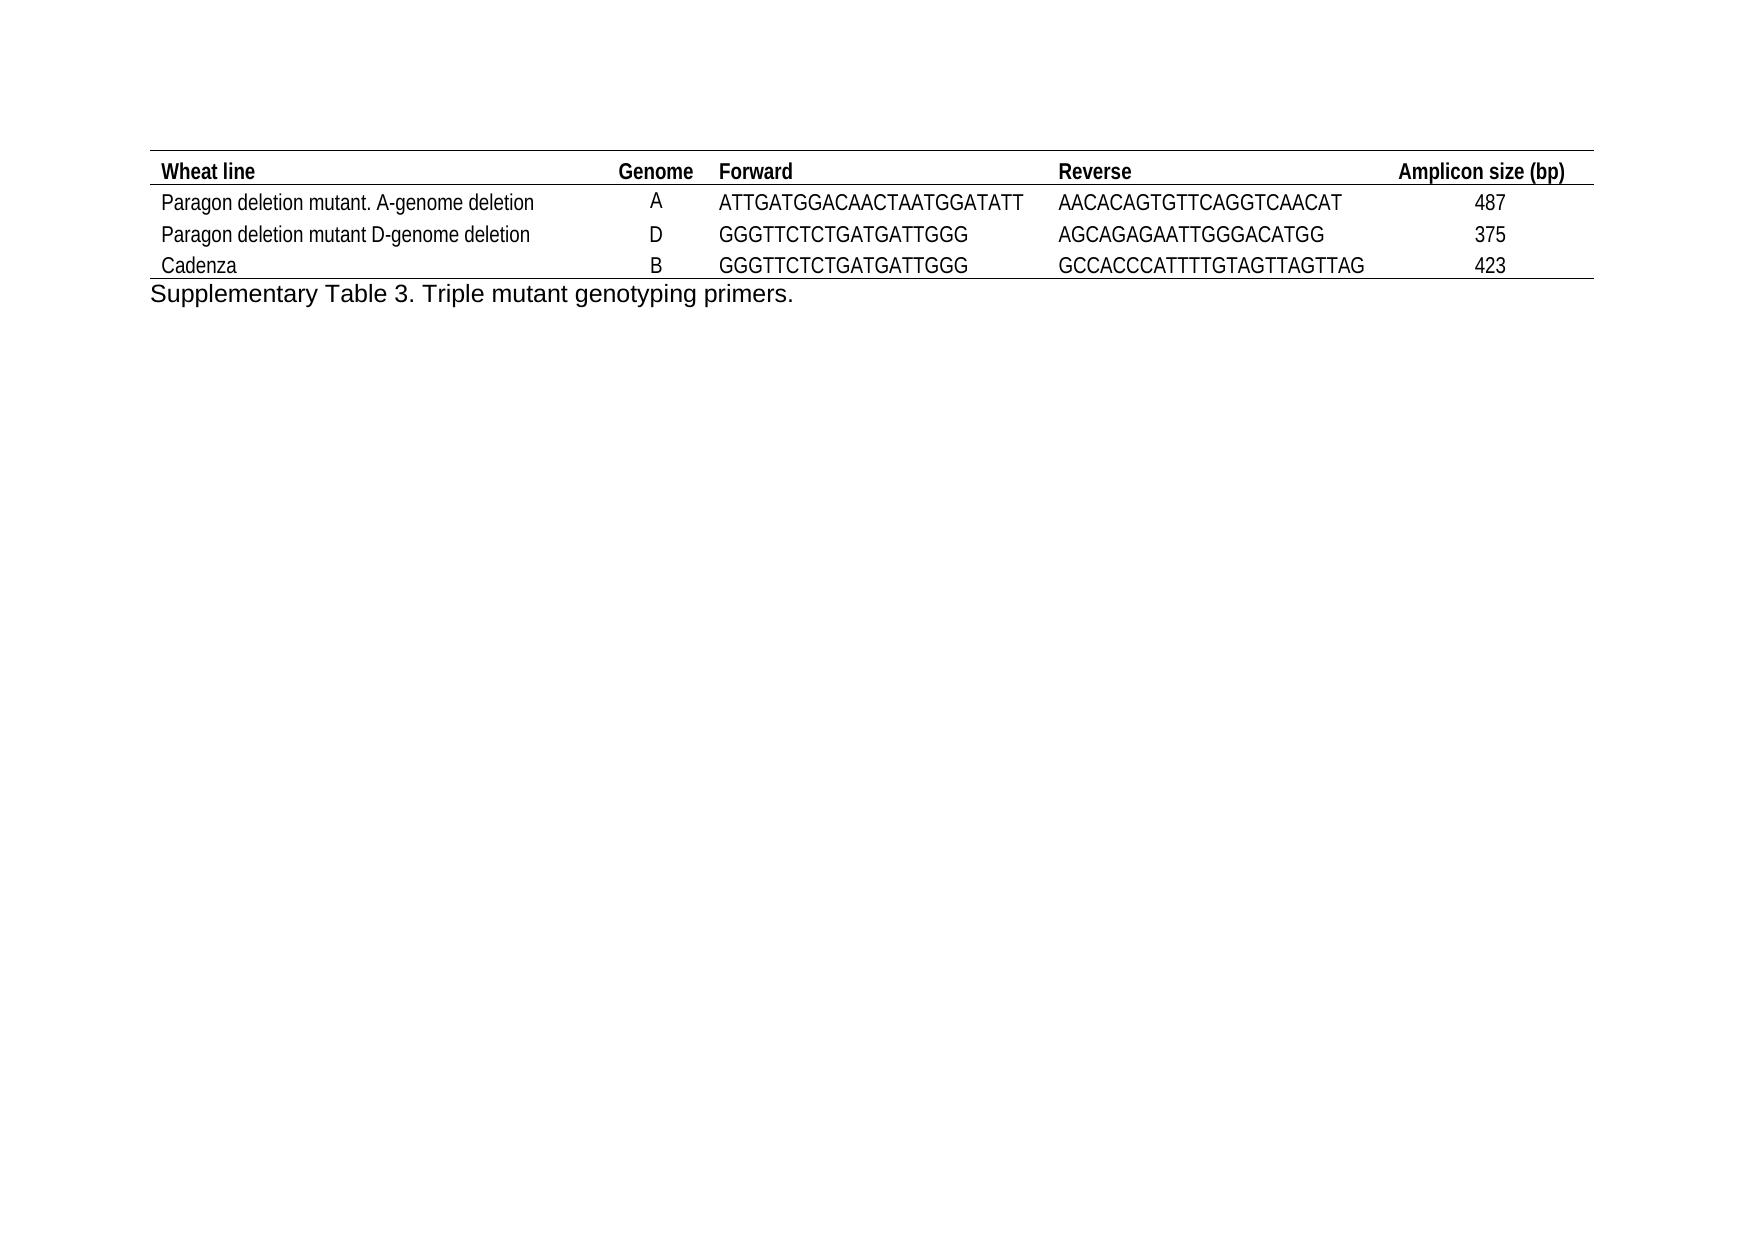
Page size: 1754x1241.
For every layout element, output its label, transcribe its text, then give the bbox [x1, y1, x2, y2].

table_cell 487 [1387, 185, 1593, 216]
table_cell GCCACCCATTTTGTAGTTAGTTAG [1047, 247, 1387, 278]
table_cell Cadenza [150, 247, 604, 278]
table_cell Paragon deletion mutant D-genome deletion [150, 216, 604, 247]
table_cell B [604, 247, 708, 278]
table_cell Paragon deletion mutant. A-genome deletion [150, 185, 604, 216]
table_cell 375 [1387, 216, 1593, 247]
table_cell D [604, 216, 708, 247]
table_cell GGGTTCTCTGATGATTGGG [708, 247, 1047, 278]
table_cell ATTGATGGACAACTAATGGATATT [708, 185, 1047, 216]
table_header Wheat line [150, 151, 604, 184]
table_header Amplicon size (bp) [1387, 151, 1593, 184]
table_cell GGGTTCTCTGATGATTGGG [708, 216, 1047, 247]
table_cell 423 [1387, 247, 1593, 278]
table_header Reverse [1047, 151, 1387, 184]
table_header Genome [604, 151, 708, 184]
table_header Forward [708, 151, 1047, 184]
text Supplementary Table 3. Triple mutant genotyping primers. [150, 279, 1604, 308]
table_cell AACACAGTGTTCAGGTCAACAT [1047, 185, 1387, 216]
table_cell A [604, 185, 708, 216]
table_cell AGCAGAGAATTGGGACATGG [1047, 216, 1387, 247]
